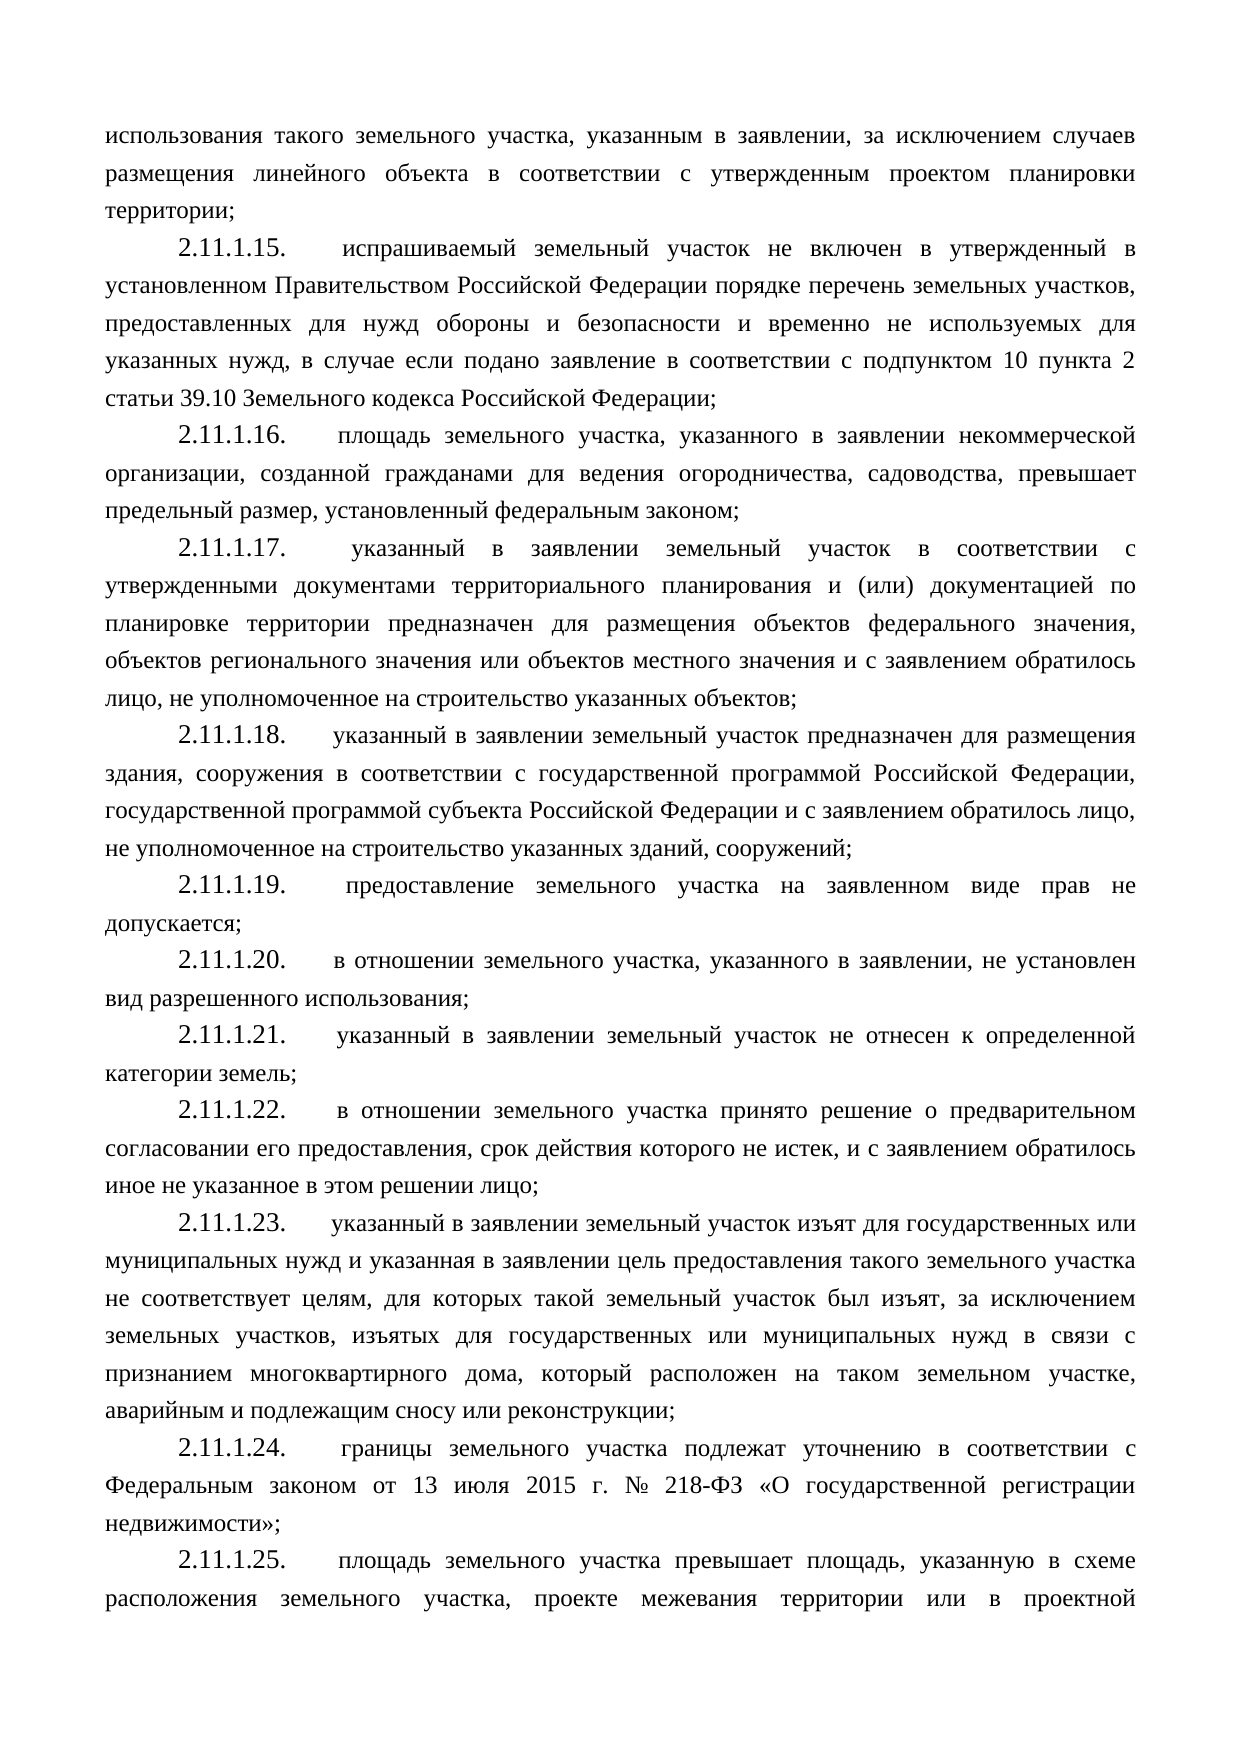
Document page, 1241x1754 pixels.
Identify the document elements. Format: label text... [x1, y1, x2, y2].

list указанный в заявлении земельный участок не отнесен к определенной категории земель; [105, 1014, 1137, 1089]
list в отношении земельного участка, указанного в заявлении, не установлен вид разрешенного использования; [105, 939, 1137, 1014]
list границы земельного участка подлежат уточнению в соответствии с Федеральным законом от 13 июля 2015 г. № 218-ФЗ «О государственной регистрации недвижимости»; [105, 1426, 1137, 1539]
list предоставление земельного участка на заявленном виде прав не допускается; [105, 864, 1137, 939]
list площадь земельного участка, указанного в заявлении некоммерческой организации, созданной гражданами для ведения огородничества, садоводства, превышает предельный размер, установленный федеральным законом; [105, 414, 1137, 526]
list в отношении земельного участка принято решение о предварительном согласовании его предоставления, срок действия которого не истек, и с заявлением обратилось иное не указанное в этом решении лицо; [105, 1089, 1137, 1201]
list указанный в заявлении земельный участок предназначен для размещения здания, сооружения в соответствии с государственной программой Российской Федерации, государственной программой субъекта Российской Федерации и с заявлением обратилось лицо, не уполномоченное на строительство указанных зданий, сооружений; [105, 714, 1137, 864]
list испрашиваемый земельный участок не включен в утвержденный в установленном Правительством Российской Федерации порядке перечень земельных участков, предоставленных для нужд обороны и безопасности и временно не используемых для указанных нужд, в случае если подано заявление в соответствии с подпунктом 10 пункта 2 статьи 39.10 Земельного кодекса Российской Федерации; [105, 226, 1137, 414]
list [105, 114, 1137, 226]
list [105, 1539, 1137, 1614]
list указанный в заявлении земельный участок в соответствии с утвержденными документами территориального планирования и (или) документацией по планировке территории предназначен для размещения объектов федерального значения, объектов регионального значения или объектов местного значения и с заявлением обратилось лицо, не уполномоченное на строительство указанных объектов; [105, 526, 1137, 714]
list указанный в заявлении земельный участок изъят для государственных или муниципальных нужд и указанная в заявлении цель предоставления такого земельного участка не соответствует целям, для которых такой земельный участок был изъят, за исключением земельных участков, изъятых для государственных или муниципальных нужд в связи с признанием многоквартирного дома, который расположен на таком земельном участке, аварийным и подлежащим сносу или реконструкции; [105, 1201, 1137, 1426]
